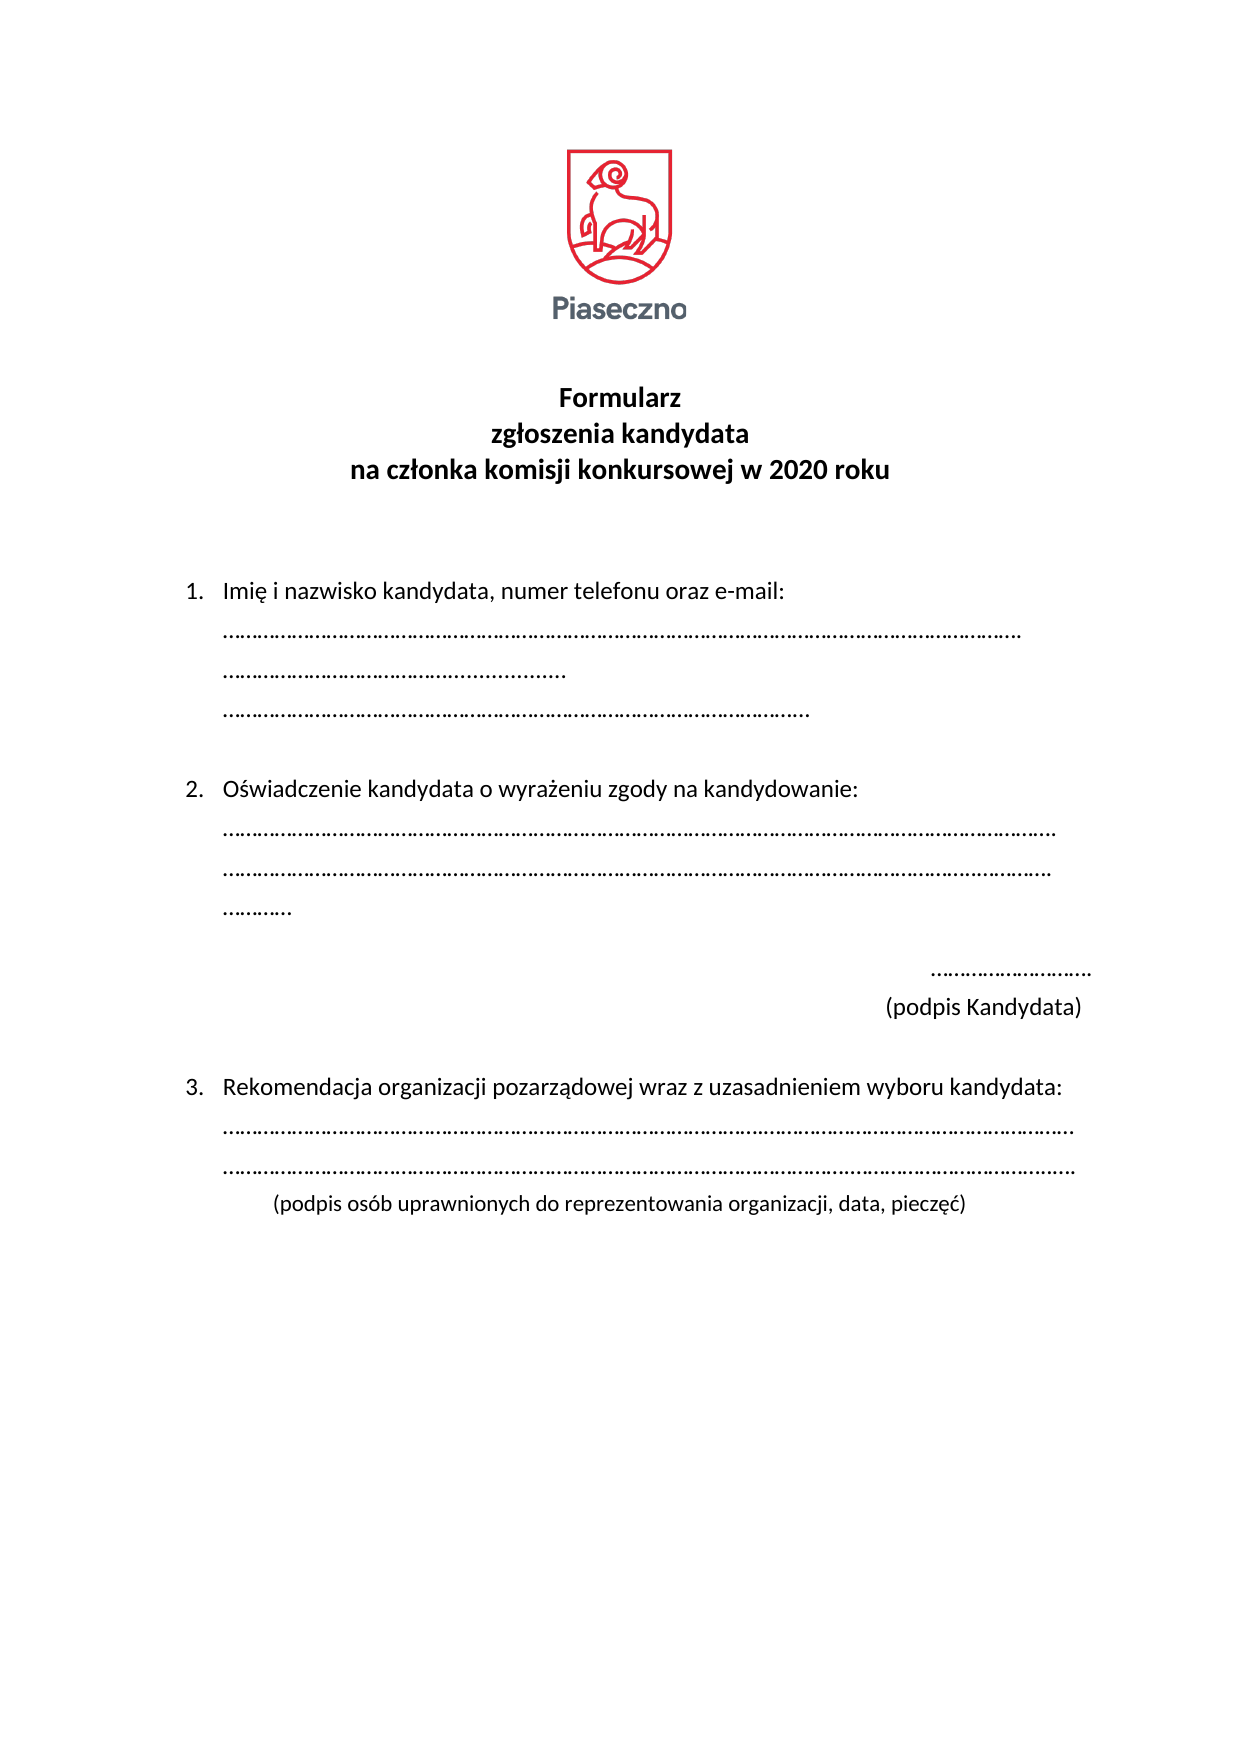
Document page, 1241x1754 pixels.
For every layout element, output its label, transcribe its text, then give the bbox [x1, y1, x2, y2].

text Formularz [148, 379, 1093, 415]
text (podpis osób uprawnionych do reprezentowania organizacji, data, pieczęć) [148, 1189, 1093, 1217]
list Imię i nazwisko kandydata, numer telefonu oraz e-mail: [185, 575, 1093, 605]
picture [551, 147, 687, 320]
list ………………………. (podpis Kandydata) [885, 952, 1093, 1022]
text na członka komisji konkursowej w 2020 roku [148, 451, 1093, 486]
list Oświadczenie kandydata o wyrażeniu zgody na kandydowanie: [185, 773, 1093, 803]
text zgłoszenia kandydata [148, 415, 1093, 451]
text ……………………………………………………………………………………………………………………………….…………………………………………………………………………………………………………………..………….………… [223, 812, 1093, 922]
list ………………………………………………………………………………………………………………………….…………………………………...................………………………………………………………………………………………... [223, 614, 1093, 724]
list ………………………………………………………………………………….……………………………………………… [223, 1110, 1093, 1141]
list Rekomendacja organizacji pozarządowej wraz z uzasadnieniem wyboru kandydata: [185, 1071, 1093, 1101]
list ……………………………………………………………………………………………….……………………………..…. [223, 1150, 1093, 1180]
